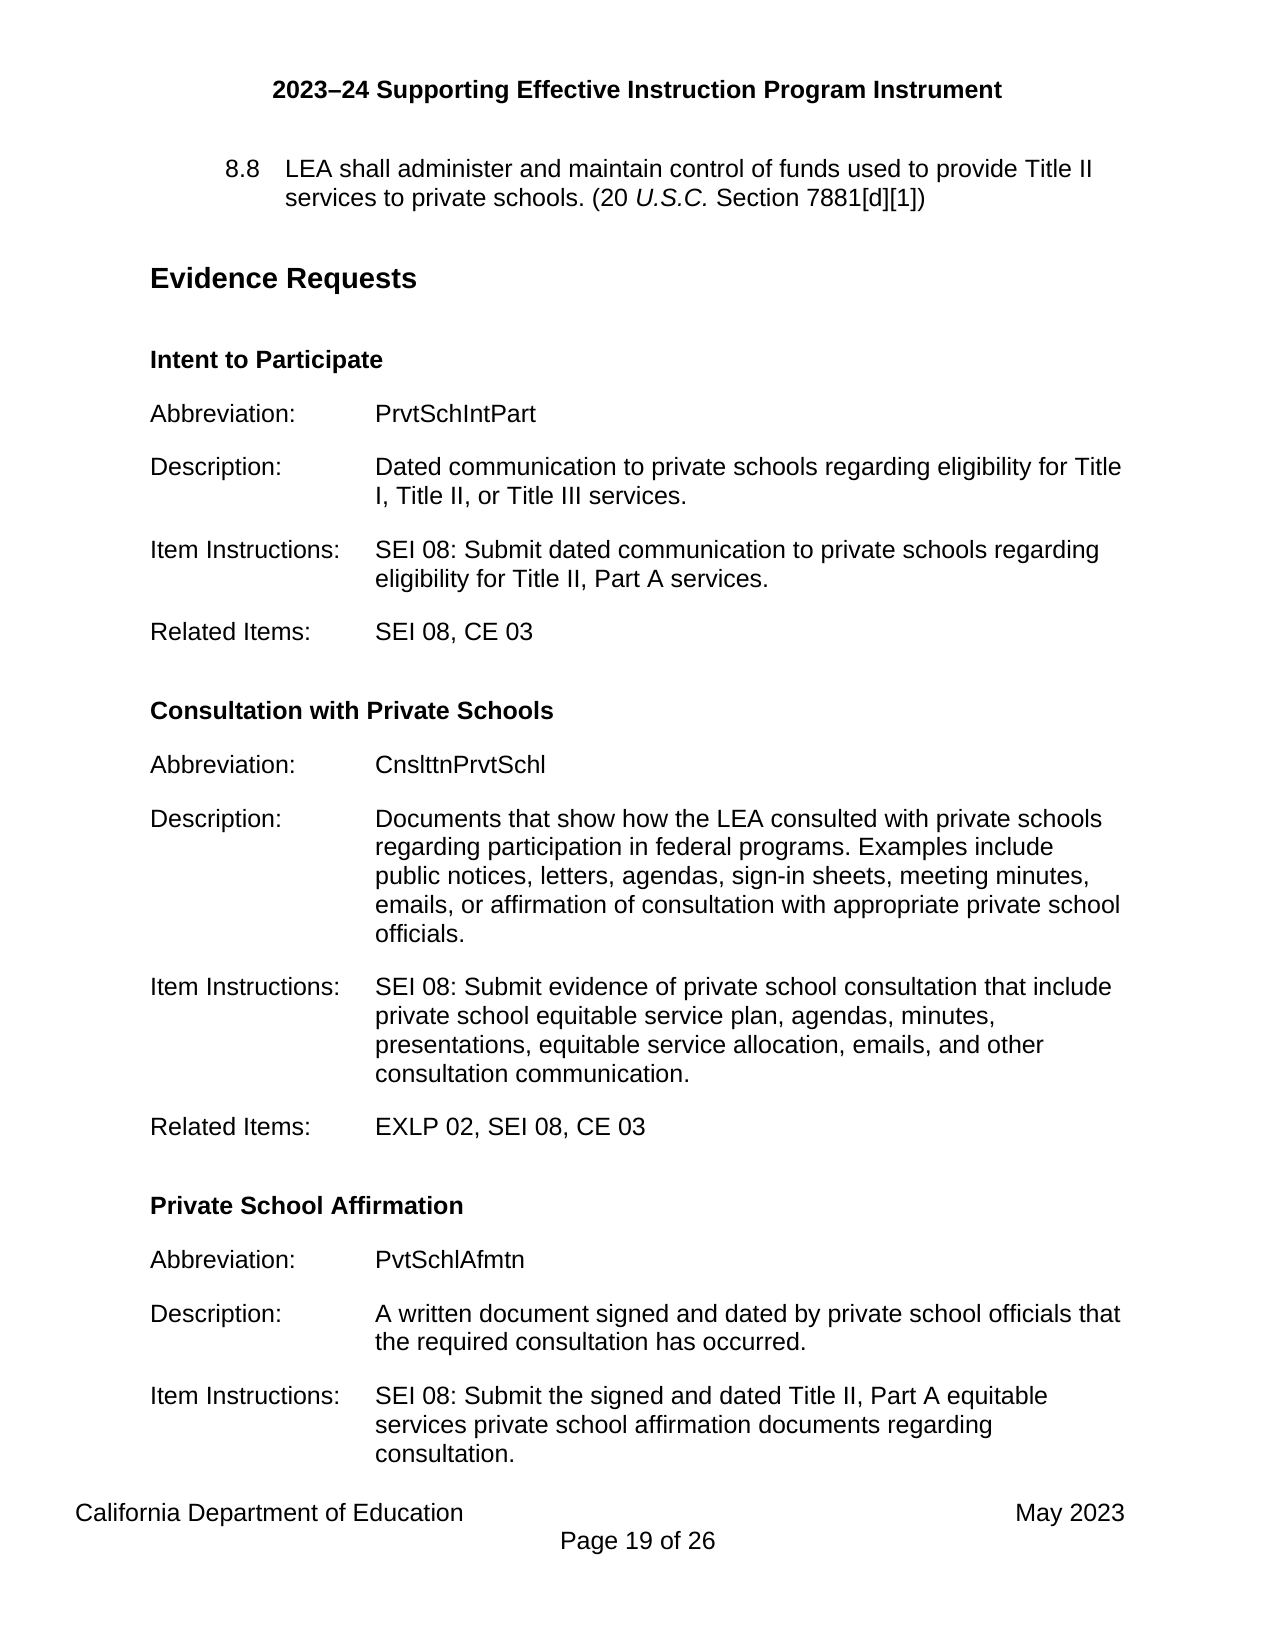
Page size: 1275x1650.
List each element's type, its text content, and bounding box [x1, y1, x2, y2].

text Description: A written document signed and dated by private school officials that the required consultation has occurred. [150, 1298, 1125, 1356]
list 8.8 LEA shall administer and maintain control of funds used to provide Title II services to private schools. (20 U.S.C. Section 7881[d][1]) [225, 154, 1125, 211]
text Item Instructions: SEI 08: Submit the signed and dated Title II, Part A equitable services private school affirmation documents regarding consultation. [150, 1381, 1125, 1467]
text Item Instructions: SEI 08: Submit evidence of private school consultation that include private school equitable service plan, agendas, minutes, presentations, equitable service allocation, emails, and other consultation communication. [150, 972, 1125, 1087]
subtitle Private School Affirmation [150, 1191, 1125, 1220]
text Description: Dated communication to private schools regarding eligibility for Title I, Title II, or Title III services. [150, 452, 1125, 510]
subtitle Intent to Participate [150, 345, 1125, 373]
text Abbreviation: PvtSchlAfmtn [150, 1245, 1125, 1273]
text Related Items: EXLP 02, SEI 08, CE 03 [150, 1112, 1125, 1141]
subtitle Consultation with Private Schools [150, 696, 1125, 725]
text Item Instructions: SEI 08: Submit dated communication to private schools regarding eligibility for Title II, Part A services. [150, 535, 1125, 592]
text Description: Documents that show how the LEA consulted with private schools regarding participation in federal programs. Examples include public notices, letters, agendas, sign-in sheets, meeting minutes, emails, or affirmation of consultation with appropriate private school officials. [150, 803, 1125, 947]
text Related Items: SEI 08, CE 03 [150, 617, 1125, 646]
text Abbreviation: CnslttnPrvtSchl [150, 750, 1125, 778]
subtitle Evidence Requests [150, 261, 1125, 295]
text Abbreviation: PrvtSchIntPart [150, 398, 1125, 427]
